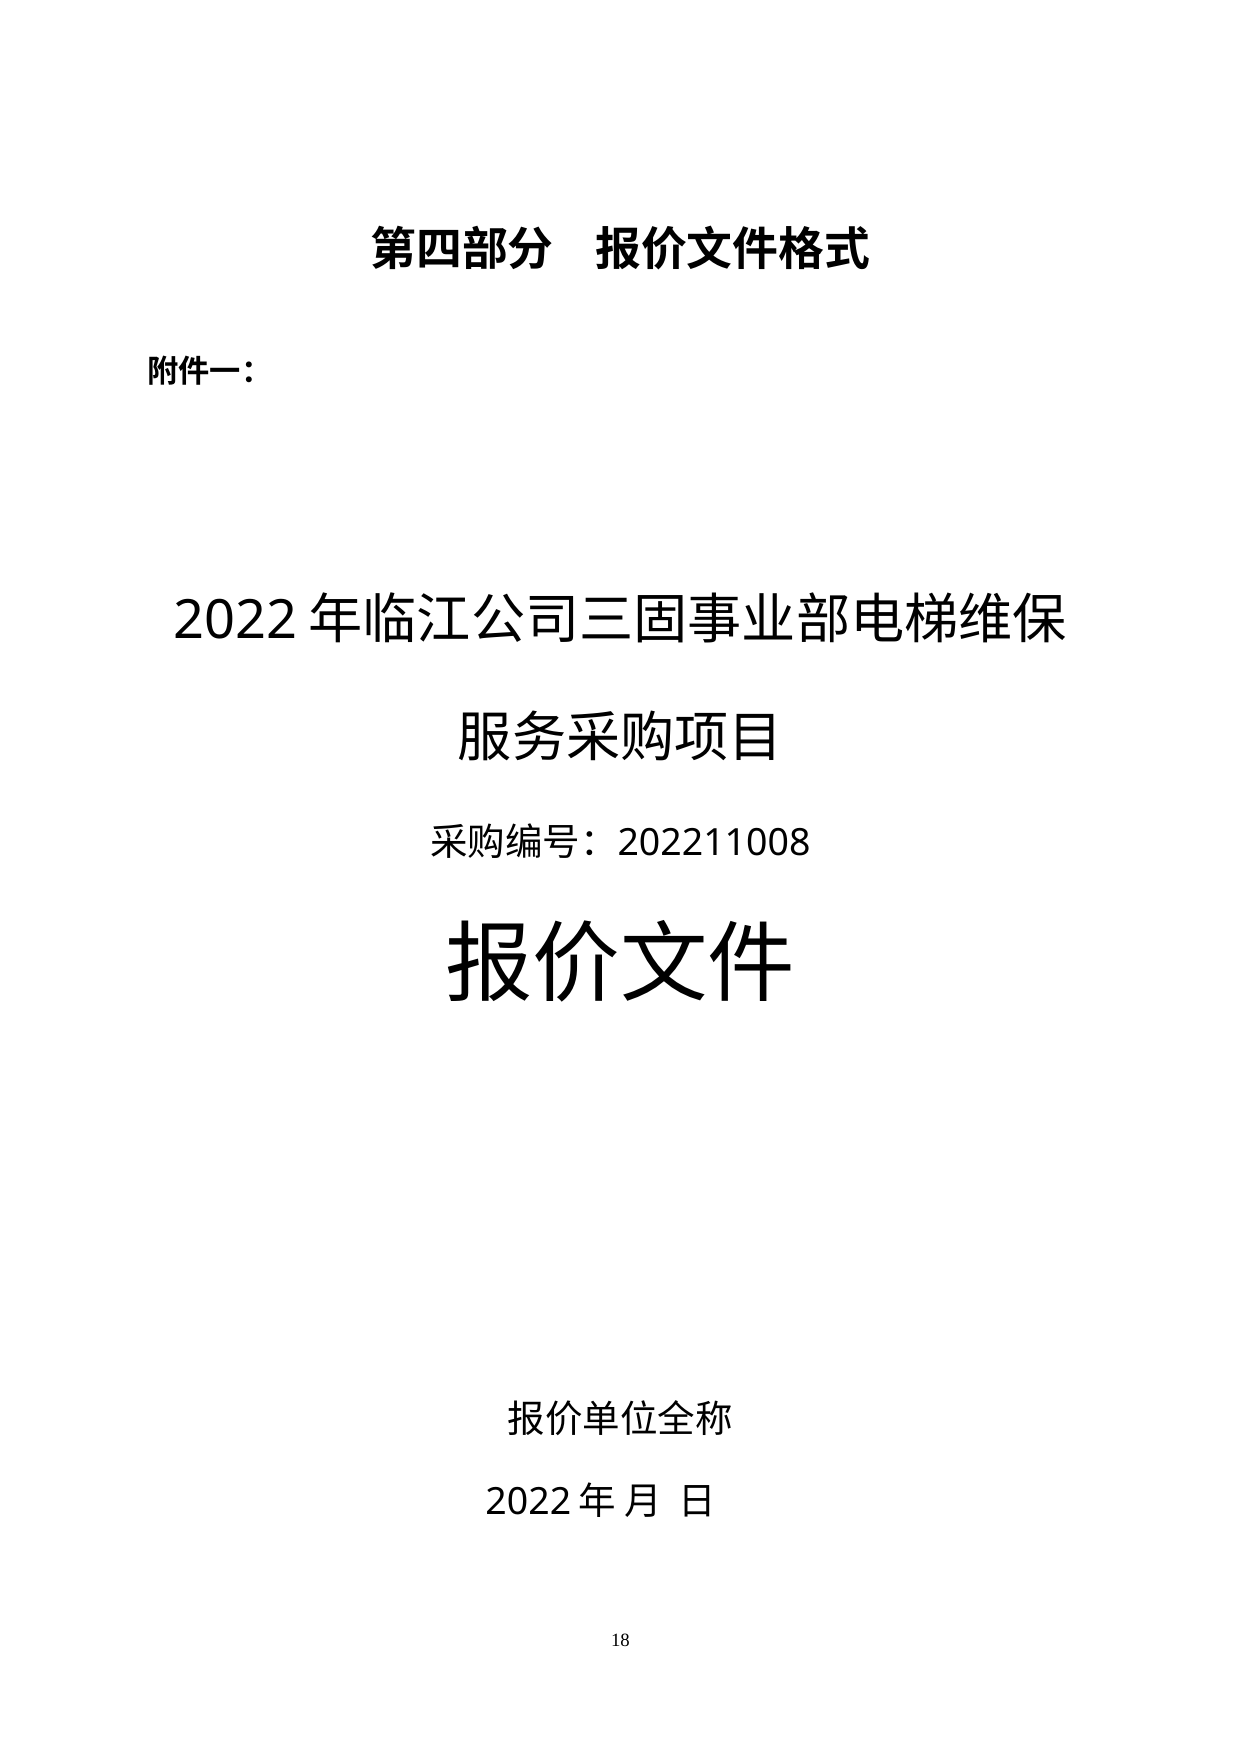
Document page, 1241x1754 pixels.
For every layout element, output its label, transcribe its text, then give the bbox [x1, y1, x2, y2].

text 2022年 月 日附件二 [148, 1471, 1092, 1525]
text 报价文件 [148, 893, 1092, 1020]
text 附件一： [148, 346, 1092, 392]
text 采购编号：202211008 [148, 811, 1092, 866]
subtitle 第四部分 报价文件格式 [148, 213, 1092, 279]
text 报价单位全称 [148, 1389, 1092, 1443]
text 2022年临江公司三固事业部电梯维保服务采购项目 [148, 576, 1092, 772]
